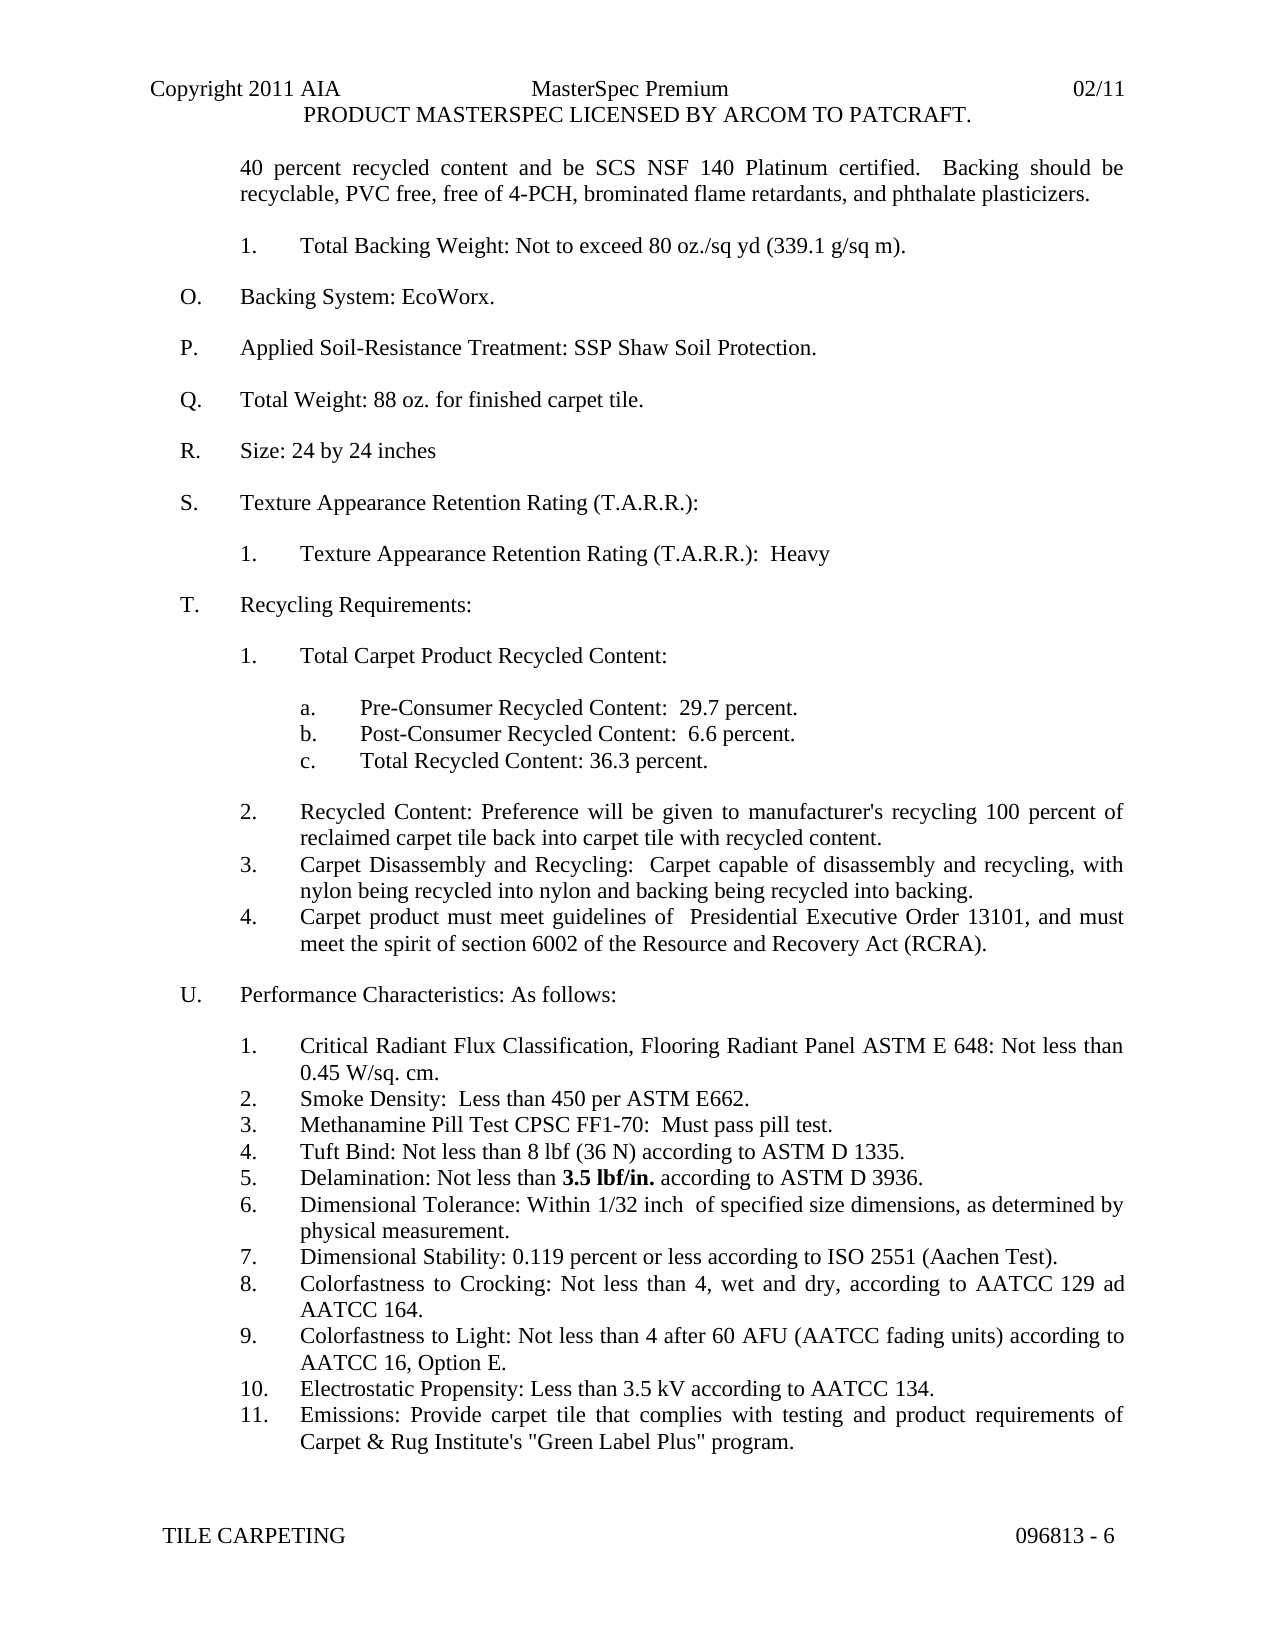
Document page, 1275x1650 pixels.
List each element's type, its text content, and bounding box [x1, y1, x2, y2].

text Critical Radiant Flux Classification, Flooring Radiant Panel ASTM E 648: Not less than 0.45 W/sq. cm. [240, 1032, 1125, 1085]
text Performance Characteristics: As follows: [180, 981, 1125, 1007]
text Colorfastness to Crocking: Not less than 4, wet and dry, according to AATCC 129 ad AATCC 164. [240, 1270, 1125, 1322]
text Tuft Bind: Not less than 8 lbf (36 N) according to ASTM D 1335. [240, 1138, 1125, 1164]
text Recycled Content: Preference will be given to manufacturer's recycling 100 percent of reclaimed carpet tile back into carpet tile with recycled content. [240, 798, 1125, 851]
text Carpet product must meet guidelines of Presidential Executive Order 13101, and must meet the spirit of section 6002 of the Resource and Recovery Act (RCRA). [240, 903, 1125, 956]
text Smoke Density: Less than 450 per ASTM E662. [240, 1085, 1125, 1112]
text Texture Appearance Retention Rating (T.A.R.R.): [180, 488, 1125, 515]
text Dimensional Tolerance: Within 1/32 inch of specified size dimensions, as determined by physical measurement. [240, 1191, 1125, 1243]
text Post-Consumer Recycled Content: 6.6 percent. [300, 720, 1125, 747]
text Colorfastness to Light: Not less than 4 after 60 AFU (AATCC fading units) according to AATCC 16, Option E. [240, 1322, 1125, 1375]
text Backing System: EcoWorx. [180, 283, 1125, 309]
text Pre-Consumer Recycled Content: 29.7 percent. [300, 694, 1125, 720]
text Recycling Requirements: [180, 591, 1125, 618]
text Dimensional Stability: 0.119 percent or less according to ISO 2551 (Aachen Test). [240, 1243, 1125, 1270]
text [180, 154, 1125, 207]
text Methanamine Pill Test CPSC FF1-70: Must pass pill test. [240, 1112, 1125, 1138]
text Total Recycled Content: 36.3 percent. [300, 747, 1125, 773]
text Texture Appearance Retention Rating (T.A.R.R.): Heavy [240, 540, 1125, 566]
text Total Carpet Product Recycled Content: [240, 643, 1125, 669]
text Carpet Disassembly and Recycling: Carpet capable of disassembly and recycling, with nylon being recycled into nylon and backing being recycled into backing. [240, 851, 1125, 903]
text Delamination: Not less than 3.5 lbf/in. according to ASTM D 3936. [240, 1164, 1125, 1191]
text Emissions: Provide carpet tile that complies with testing and product requirements of Carpet & Rug Institute's "Green Label Plus" program. [240, 1401, 1125, 1454]
text Total Weight: 88 oz. for finished carpet tile. [180, 386, 1125, 412]
text Applied Soil-Resistance Treatment: SSP Shaw Soil Protection. [180, 334, 1125, 361]
text Size: 24 by 24 inches [180, 437, 1125, 463]
text Electrostatic Propensity: Less than 3.5 kV according to AATCC 134. [240, 1375, 1125, 1401]
text Total Backing Weight: Not to exceed 80 oz./sq yd (339.1 g/sq m). [240, 232, 1125, 258]
